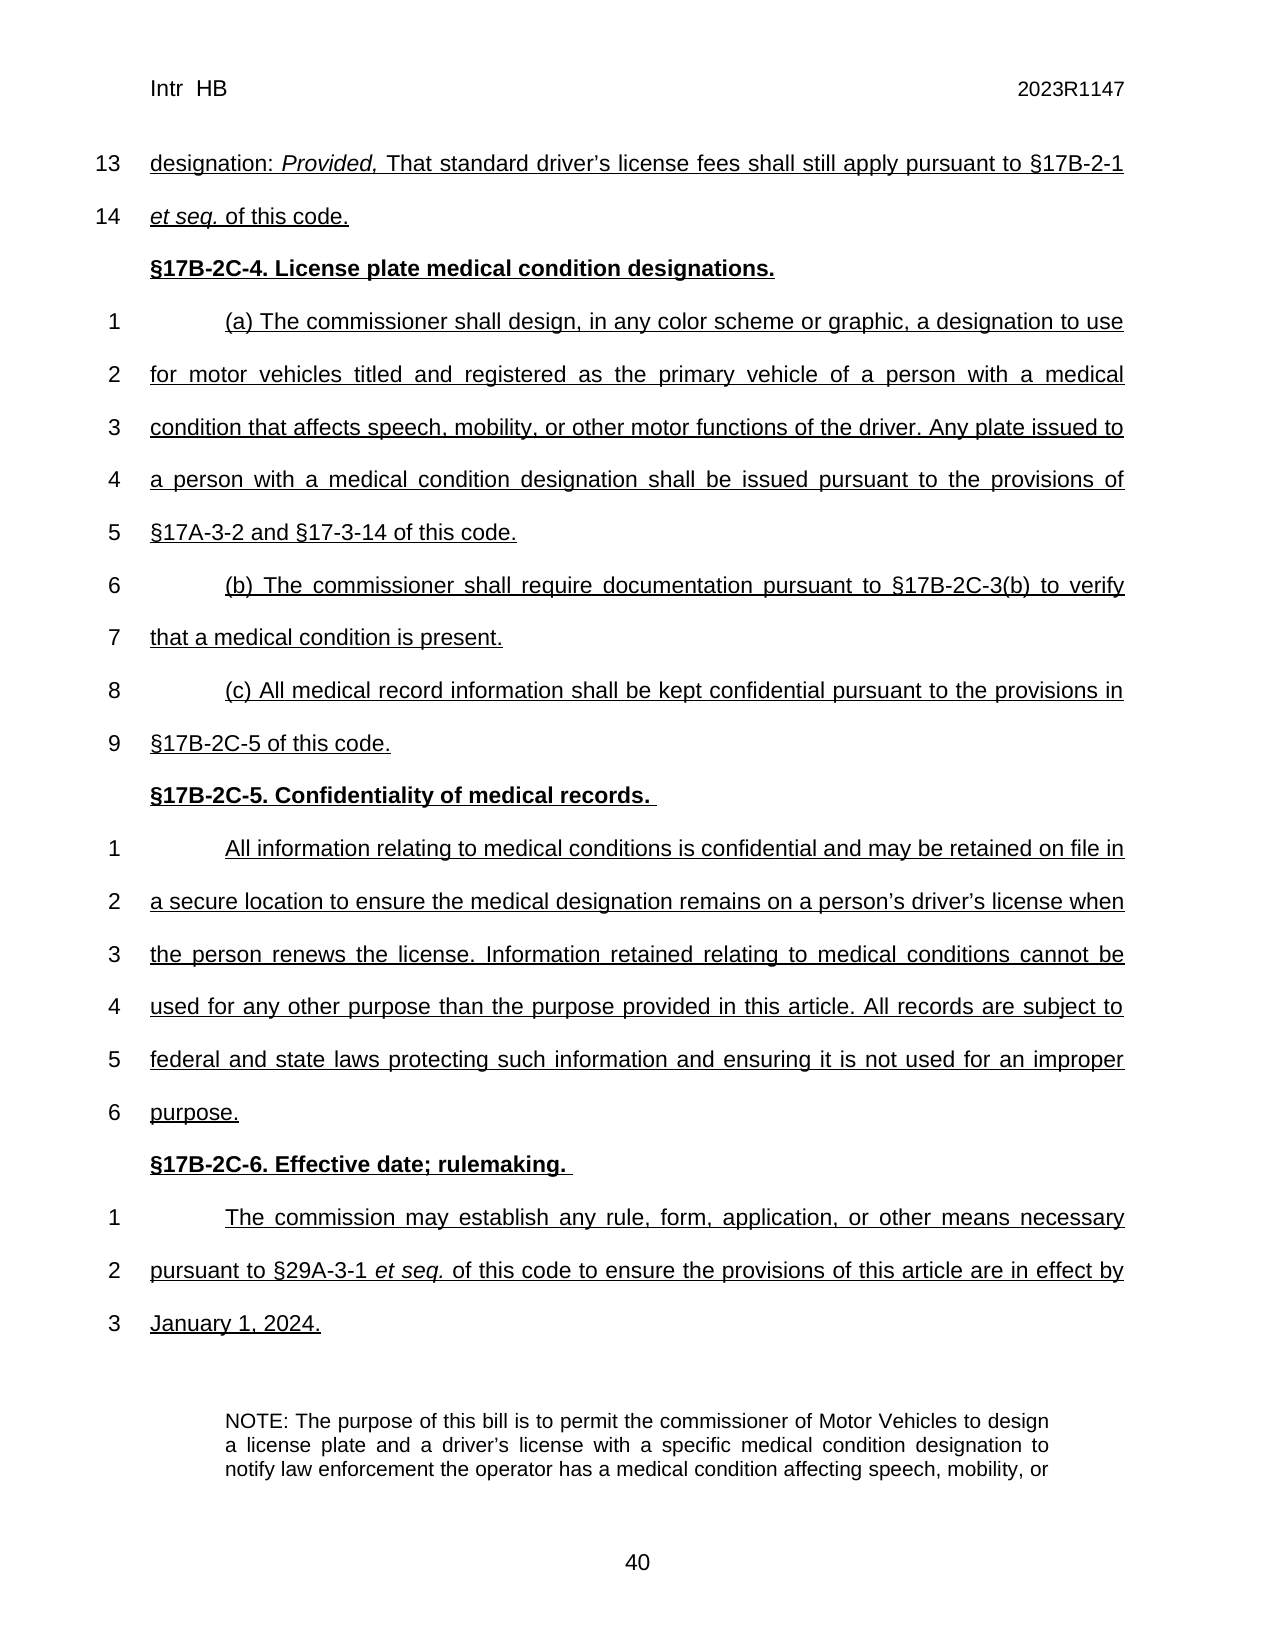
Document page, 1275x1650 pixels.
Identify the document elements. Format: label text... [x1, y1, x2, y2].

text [225, 1409, 1050, 1481]
subtitle §17B-2C-5. Confidentiality of medical records. [150, 782, 1125, 809]
text All information relating to medical conditions is confidential and may be retained on file in a secure location to ensure the medical designation remains on a person’s driver’s license when the person renews the license. Information retained relating to medical conditions cannot be used for any other purpose than the purpose provided in this article. All records are subject to federal and state laws protecting such information and ensuring it is not used for an improper purpose. [150, 835, 1125, 911]
text (a) The commissioner shall design, in any color scheme or graphic, a designation to use for motor vehicles titled and registered as the primary vehicle of a person with a medical condition that affects speech, mobility, or other motor functions of the driver. Any plate issued to a person with a medical condition designation shall be issued pursuant to the provisions of §17A-3-2 and §17-3-14 of this code. [150, 490, 1125, 545]
subtitle §17B-2C-4. License plate medical condition designations. [150, 255, 1125, 282]
text The commission may establish any rule, form, application, or other means necessary pursuant to §29A-3-1 et seq. of this code to ensure the provisions of this article are in effect by January 1, 2024. [150, 1204, 1125, 1336]
text All information relating to medical conditions is confidential and may be retained on file in a secure location to ensure the medical designation remains on a person’s driver’s license when the person renews the license. Information retained relating to medical conditions cannot be used for any other purpose than the purpose provided in this article. All records are subject to federal and state laws protecting such information and ensuring it is not used for an improper purpose. [150, 1070, 1125, 1125]
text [150, 150, 1125, 229]
subtitle §17B-2C-6. Effective date; rulemaking. [150, 1151, 1125, 1178]
text (a) The commissioner shall design, in any color scheme or graphic, a designation to use for motor vehicles titled and registered as the primary vehicle of a person with a medical condition that affects speech, mobility, or other motor functions of the driver. Any plate issued to a person with a medical condition designation shall be issued pursuant to the provisions of §17A-3-2 and §17-3-14 of this code. [150, 385, 1125, 489]
text (c) All medical record information shall be kept confidential pursuant to the provisions in §17B-2C-5 of this code. [150, 677, 1125, 756]
text All information relating to medical conditions is confidential and may be retained on file in a secure location to ensure the medical designation remains on a person’s driver’s license when the person renews the license. Information retained relating to medical conditions cannot be used for any other purpose than the purpose provided in this article. All records are subject to federal and state laws protecting such information and ensuring it is not used for an improper purpose. [150, 912, 1125, 963]
text All information relating to medical conditions is confidential and may be retained on file in a secure location to ensure the medical designation remains on a person’s driver’s license when the person renews the license. Information retained relating to medical conditions cannot be used for any other purpose than the purpose provided in this article. All records are subject to federal and state laws protecting such information and ensuring it is not used for an improper purpose. [150, 965, 1125, 1069]
text (b) The commissioner shall require documentation pursuant to §17B-2C-3(b) to verify that a medical condition is present. [150, 572, 1125, 651]
text (a) The commissioner shall design, in any color scheme or graphic, a designation to use for motor vehicles titled and registered as the primary vehicle of a person with a medical condition that affects speech, mobility, or other motor functions of the driver. Any plate issued to a person with a medical condition designation shall be issued pursuant to the provisions of §17A-3-2 and §17-3-14 of this code. [150, 308, 1125, 384]
